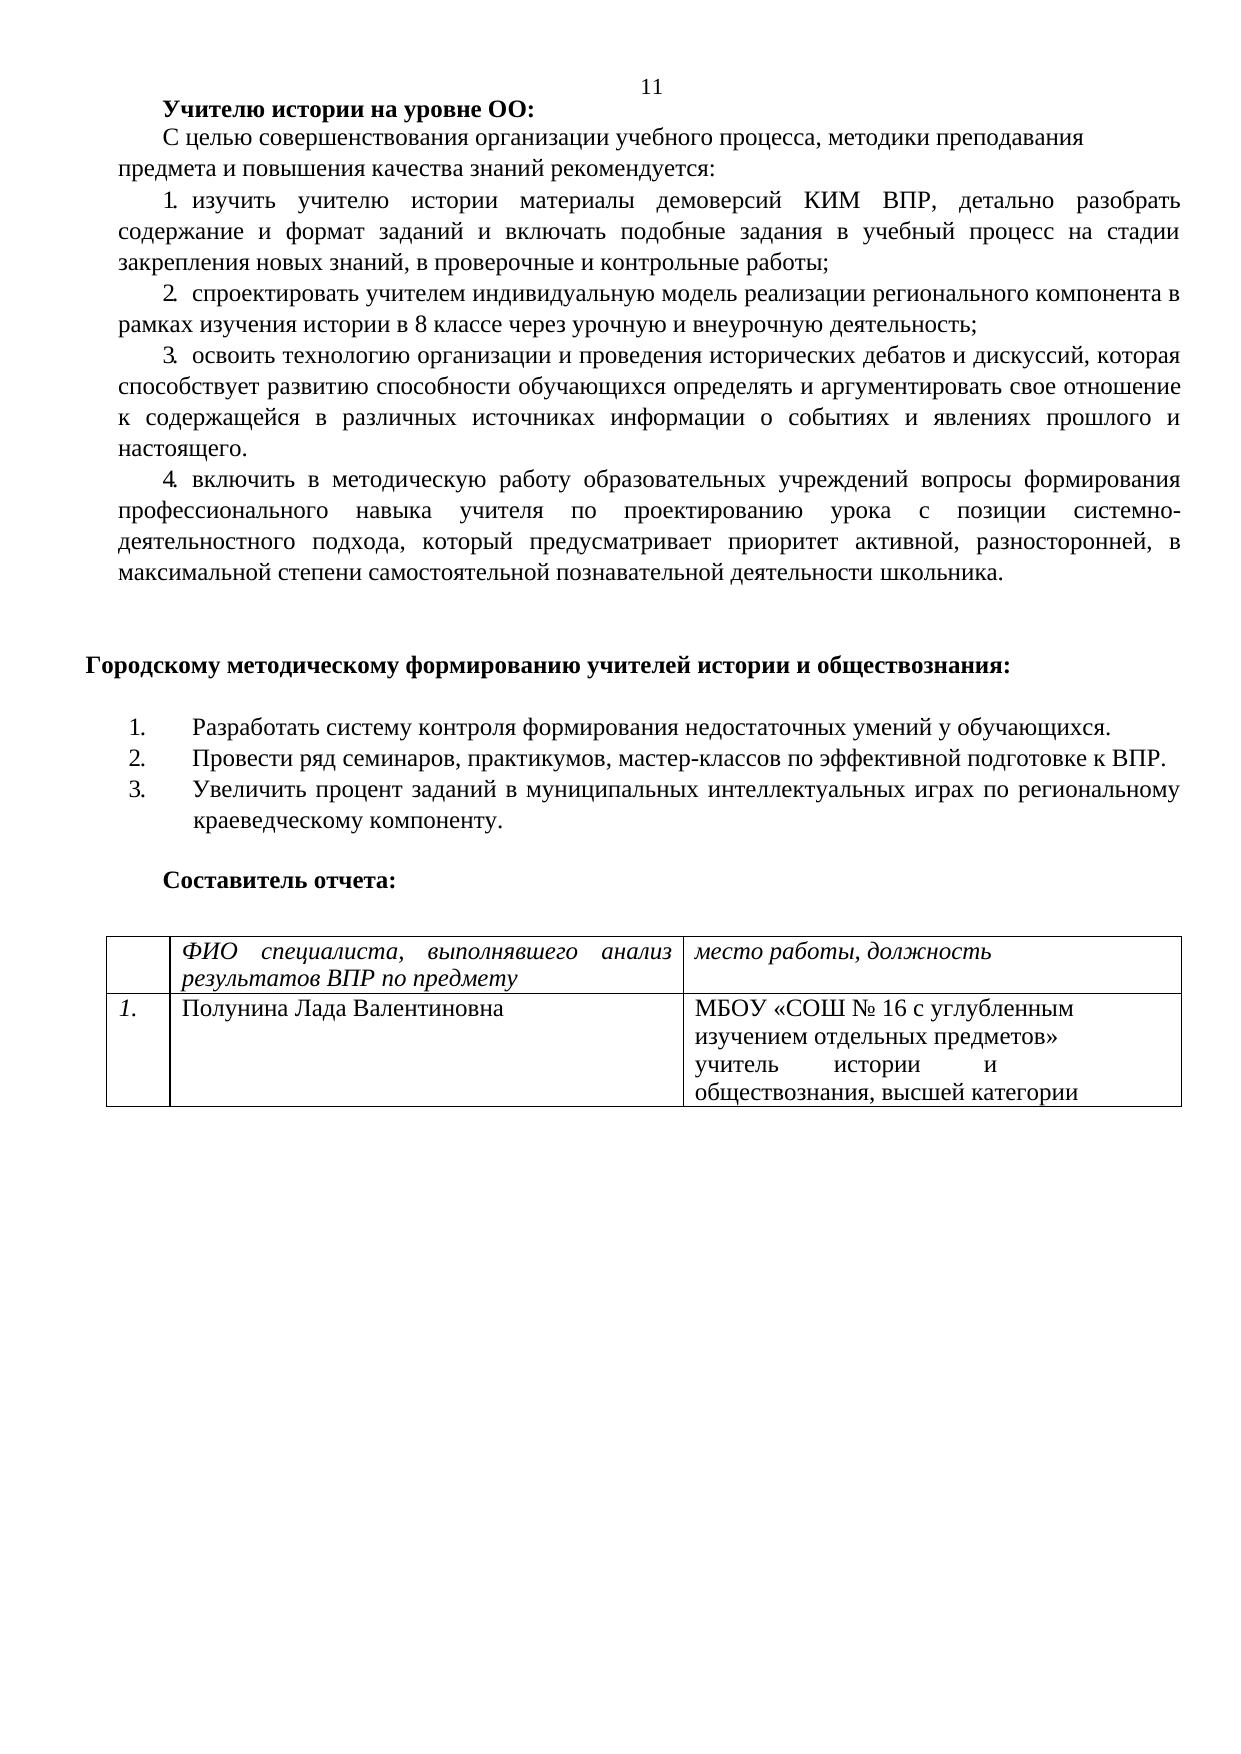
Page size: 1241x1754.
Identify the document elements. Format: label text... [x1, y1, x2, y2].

list Разработать систему контроля формирования недостаточных умений у обучающихся. [128, 712, 1182, 741]
table_header ФИО специалиста, выполнявшего анализ результатов ВПР по предмету [171, 937, 683, 993]
table_cell 1. [107, 994, 169, 1106]
text Городскому методическому формированию учителей истории и обществознания: [85, 650, 1182, 679]
subtitle Составитель отчета: [162, 865, 1207, 894]
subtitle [162, 94, 1207, 122]
table_cell МБОУ «СОШ № 16 с углубленным изучением отдельных предметов» учитель истории и обществознания, высшей категории [684, 994, 1181, 1106]
table_cell Полунина Лада Валентиновна [171, 994, 683, 1106]
list освоить технологию организации и проведения исторических дебатов и дискуссий, которая способствует развитию способности обучающихся определять и аргументировать свое отношение к содержащейся в различных источниках информации о событиях и явлениях прошлого и настоящего. [118, 340, 1182, 462]
list изучить учителю истории материалы демоверсий КИМ ВПР, детально разобрать содержание и формат заданий и включать подобные задания в учебный процесс на стадии закрепления новых знаний, в проверочные и контрольные работы; [118, 185, 1181, 276]
list Провести ряд семинаров, практикумов, мастер-классов по эффективной подготовке к ВПР. [128, 743, 1182, 772]
table_header [107, 937, 169, 993]
list спроектировать учителем индивидуальную модель реализации регионального компонента в рамках изучения истории в 8 классе через урочную и внеурочную деятельность; [118, 278, 1181, 338]
list Увеличить процент заданий в муниципальных интеллектуальных играх по региональному краеведческому компоненту. [128, 774, 1182, 834]
table_header место работы, должность [684, 937, 1181, 993]
text С целью совершенствования организации учебного процесса, методики преподавания предмета и повышения качества знаний рекомендуется: [118, 122, 1105, 182]
list включить в методическую работу образовательных учреждений вопросы формирования профессионального навыка учителя по проектированию урока с позиции системно- деятельностного подхода, который предусматривает приоритет активной, разносторонней, в максимальной степени самостоятельной познавательной деятельности школьника. [118, 464, 1182, 586]
